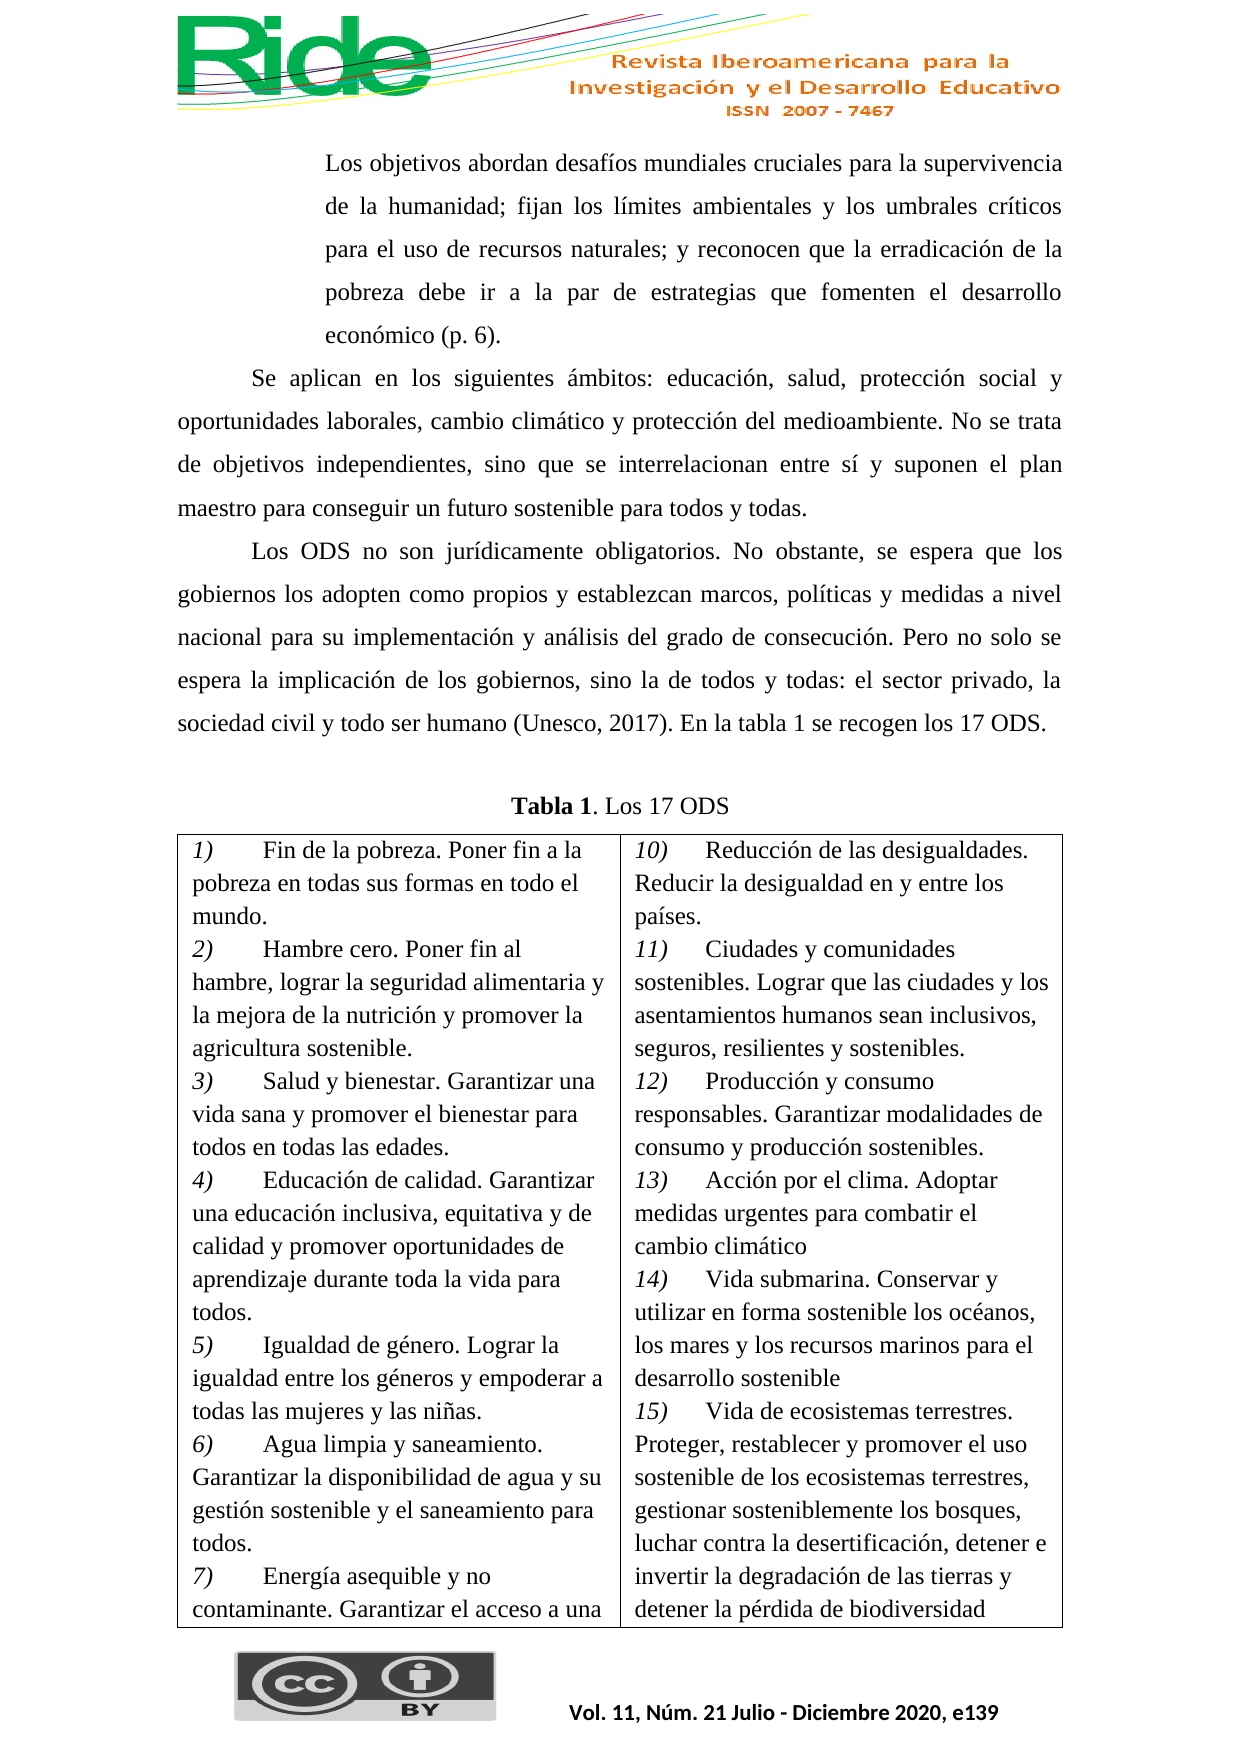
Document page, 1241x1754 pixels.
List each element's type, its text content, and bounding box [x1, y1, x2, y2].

text Tabla 1. Los 17 ODS [177, 791, 1063, 819]
picture [177, 14, 1063, 119]
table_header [621, 835, 1062, 1627]
text Los ODS no son jurídicamente obligatorios. No obstante, se espera que los gobiernos los adopten como propios y establezcan marcos, políticas y medidas a nivel nacional para su implementación y análisis del grado de consecución. Pero no solo se espera la implicación de los gobiernos, sino la de todos y todas: el sector privado, la sociedad civil y todo ser humano (Unesco, 2017). En la tabla 1 se recogen los 17 ODS. [177, 536, 1063, 737]
text Se aplican en los siguientes ámbitos: educación, salud, protección social y oportunidades laborales, cambio climático y protección del medioambiente. No se trata de objetivos independientes, sino que se interrelacionan entre sí y suponen el plan maestro para conseguir un futuro sostenible para todos y todas. [177, 363, 1063, 521]
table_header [178, 835, 620, 1627]
text Los objetivos abordan desafíos mundiales cruciales para la supervivencia de la humanidad; fijan los límites ambientales y los umbrales críticos para el uso de recursos naturales; y reconocen que la erradicación de la pobreza debe ir a la par de estrategias que fomenten el desarrollo económico (p. 6). [325, 148, 1063, 349]
picture [234, 1651, 497, 1721]
